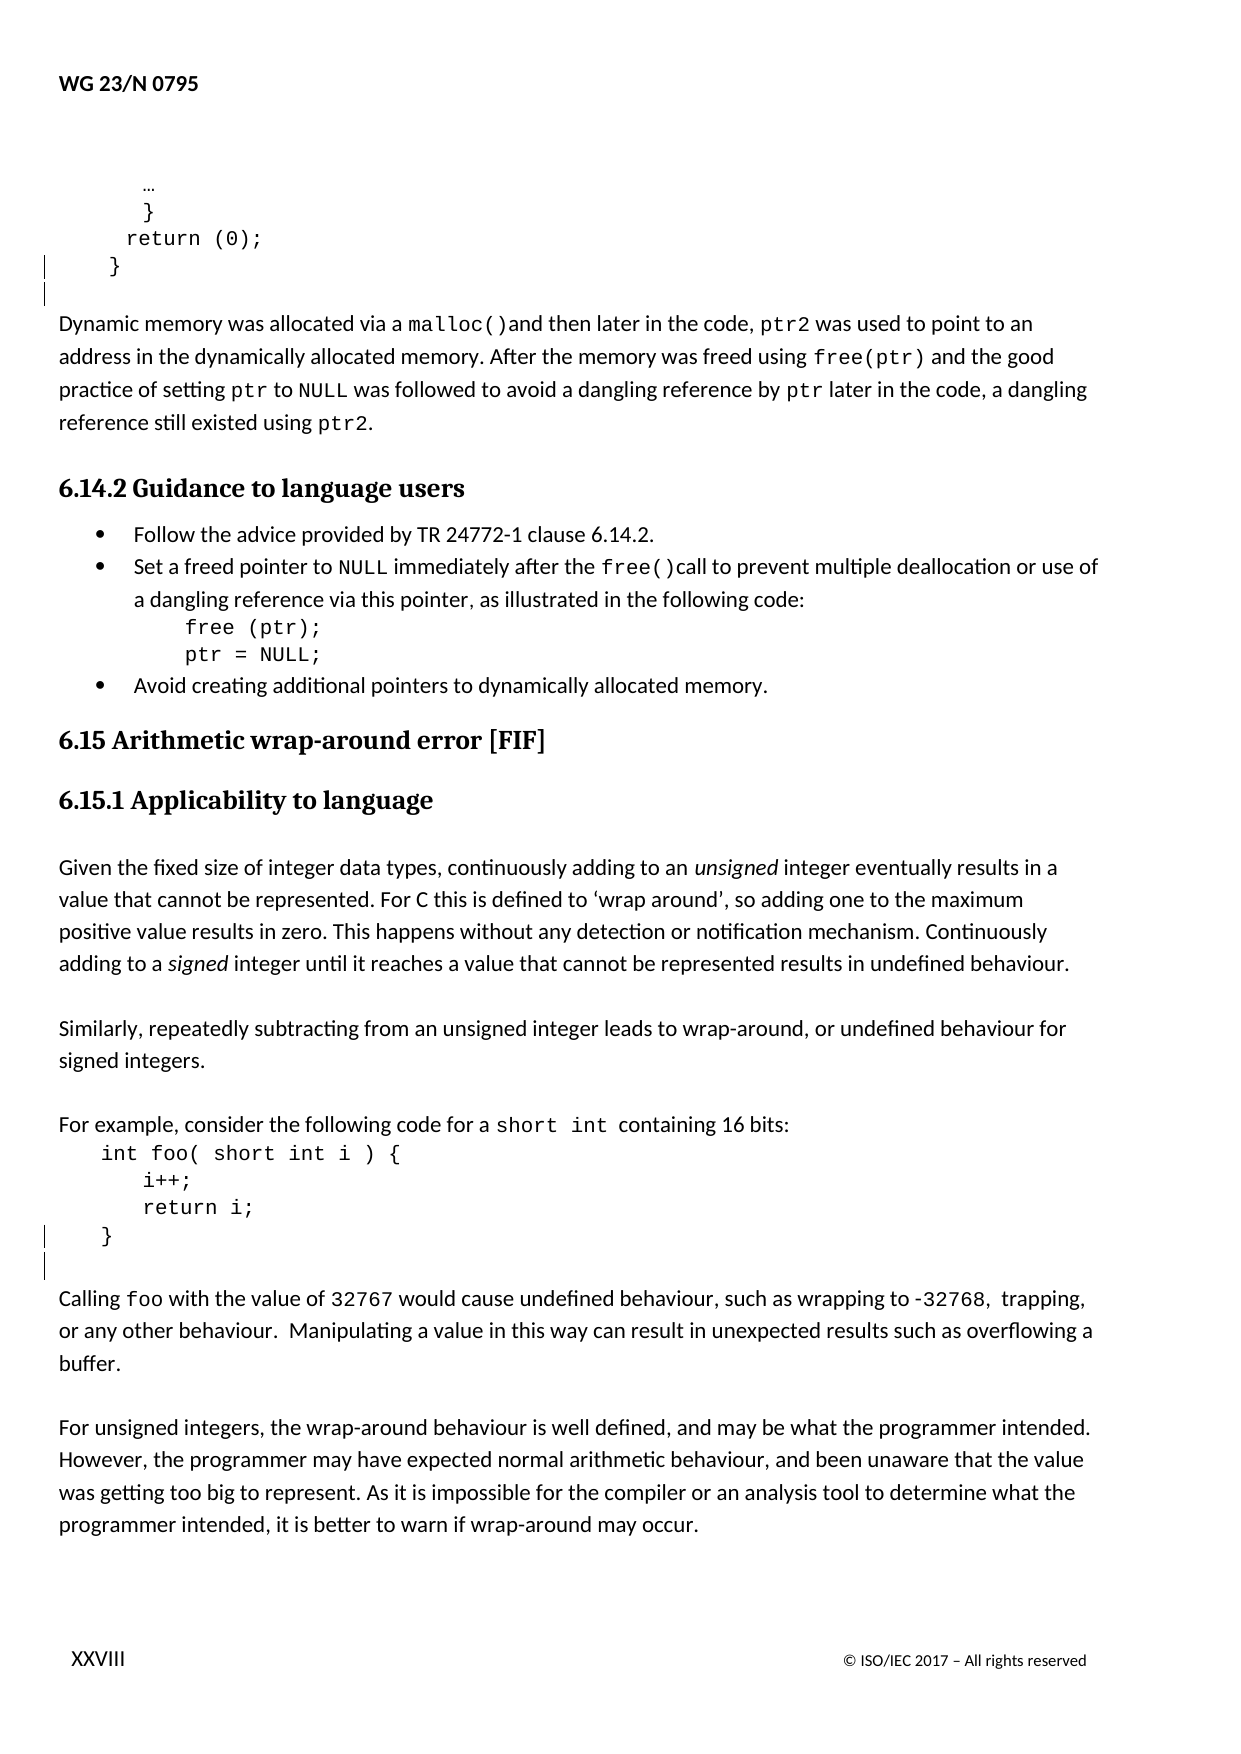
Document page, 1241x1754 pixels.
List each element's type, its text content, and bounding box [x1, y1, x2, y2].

text int foo( short int i ) { [58, 1143, 1099, 1167]
subtitle 6.14.2 Guidance to language users [58, 473, 1099, 504]
text return (0); [58, 228, 1099, 252]
text For example, consider the following code for a short int containing 16 bits: [58, 1110, 1099, 1139]
text Dynamic memory was allocated via a malloc()and then later in the code, ptr2 was used to point to an address in the dynamically allocated memory. After the memory was freed using free(ptr) and the good practice of setting ptr to NULL was followed to avoid a dangling reference by ptr later in the code, a dangling reference still existed using ptr2. [58, 309, 1099, 436]
text i++; [58, 1170, 1099, 1194]
text free (ptr); [142, 617, 1099, 641]
text … [58, 173, 1099, 197]
subtitle 6.15.1 Applicability to language [58, 785, 1099, 817]
text Calling foo with the value of 32767 would cause undefined behaviour, such as wrapping to -32768, trapping, or any other behaviour. Manipulating a value in this way can result in unexpected results such as overflowing a buffer. [58, 1284, 1099, 1377]
text Given the fixed size of integer data types, continuously adding to an unsigned integer eventually results in a value that cannot be represented. For C this is defined to ‘wrap around’, so adding one to the maximum positive value results in zero. This happens without any detection or notification mechanism. Continuously adding to a signed integer until it reaches a value that cannot be represented results in undefined behaviour. [58, 853, 1099, 977]
text For unsigned integers, the wrap-around behaviour is well defined, and may be what the programmer intended. However, the programmer may have expected normal arithmetic behaviour, and been unaware that the value was getting too big to represent. As it is impossible for the compiler or an analysis tool to determine what the programmer intended, it is better to warn if wrap-around may occur. [58, 1413, 1099, 1538]
text Similarly, repeatedly subtracting from an unsigned integer leads to wrap-around, or undefined behaviour for signed integers. [58, 1014, 1099, 1074]
list Set a freed pointer to NULL immediately after the free()call to prevent multiple deallocation or use of a dangling reference via this pointer, as illustrated in the following code: [96, 552, 1099, 613]
list Follow the advice provided by TR 24772-1 clause 6.14.2. [96, 520, 1099, 548]
text } [58, 255, 1099, 279]
text } [58, 201, 1099, 224]
subtitle 6.15 Arithmetic wrap-around error [FIF] [58, 725, 1099, 756]
text return i; [58, 1197, 1099, 1221]
list Avoid creating additional pointers to dynamically allocated memory. [96, 672, 1099, 700]
text } [58, 1224, 1099, 1248]
text ptr = NULL; [142, 644, 1099, 668]
